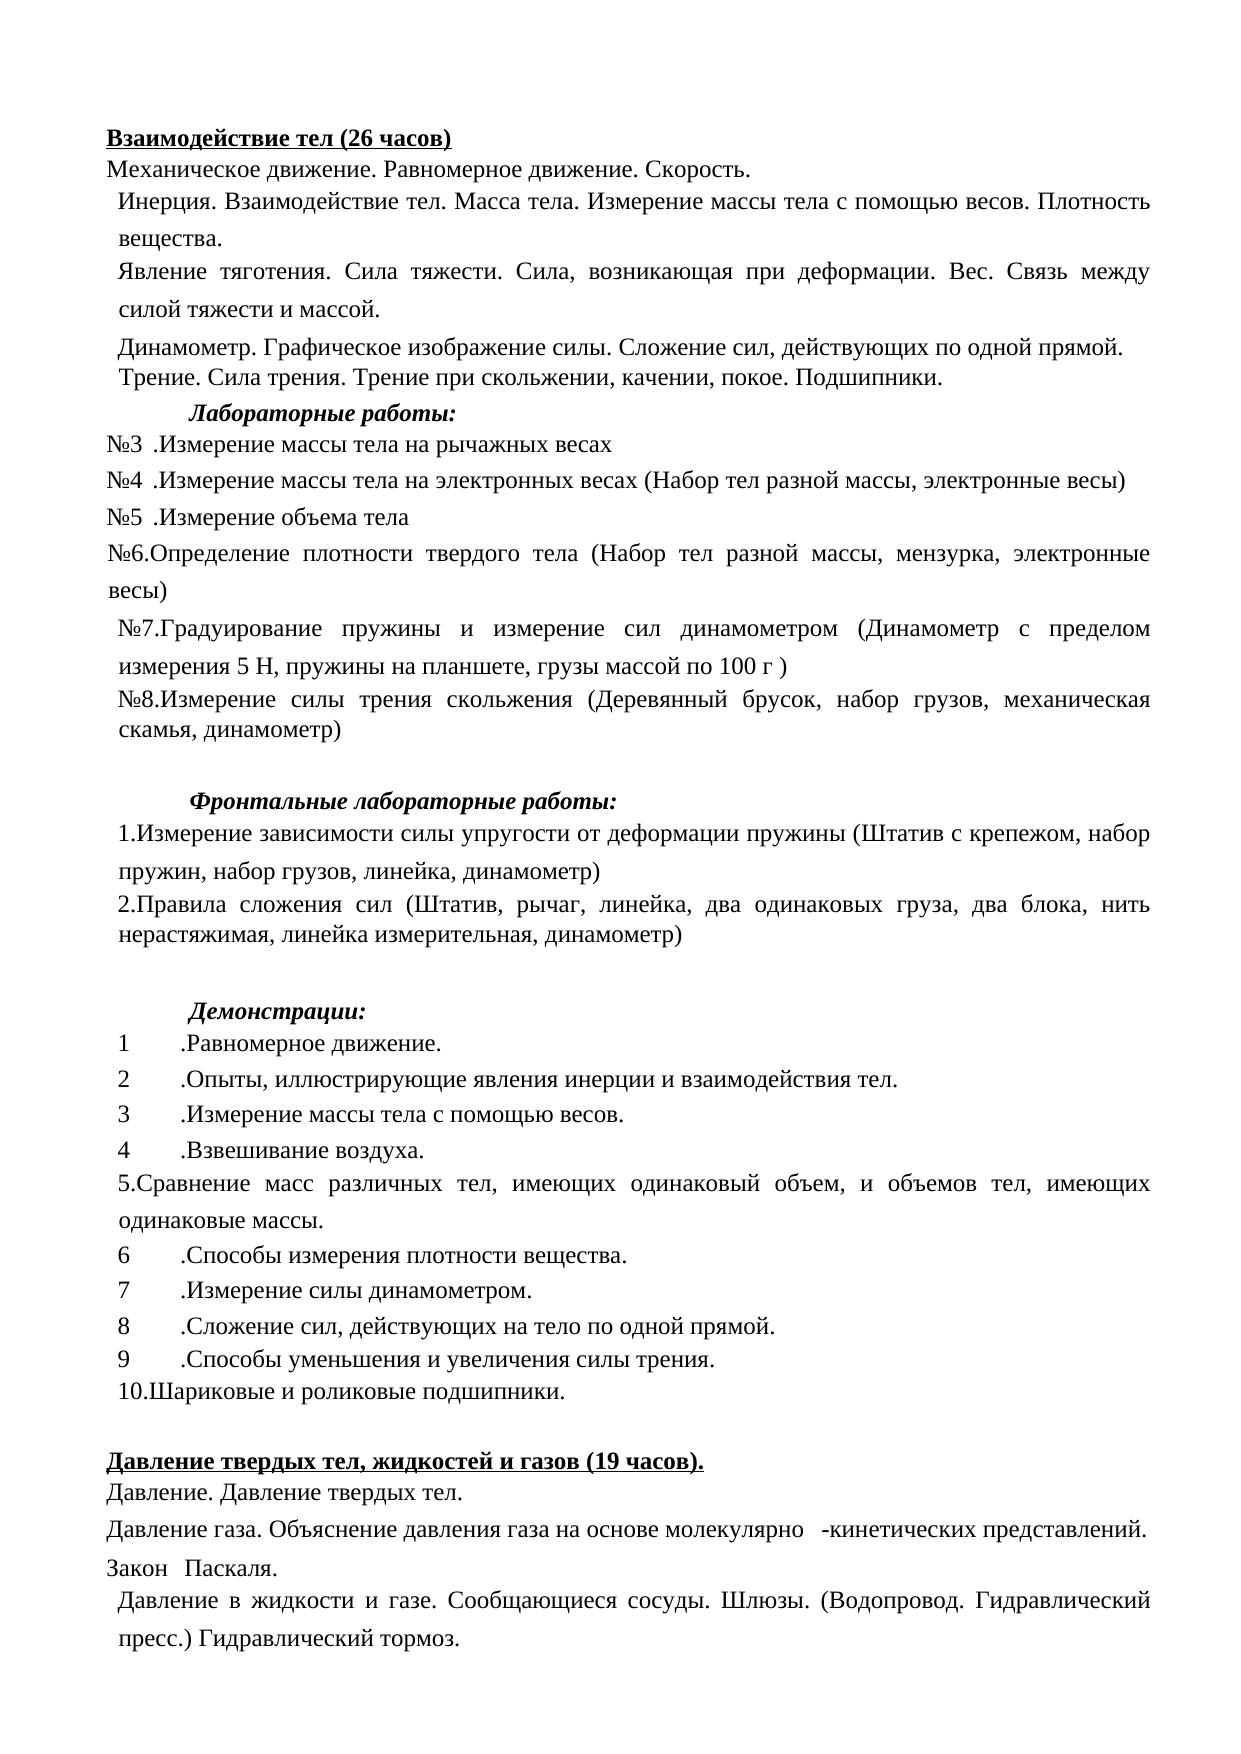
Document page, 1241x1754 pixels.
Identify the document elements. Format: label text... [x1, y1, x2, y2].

text Инерция. Взаимодействие тел. Масса тела. Измерение массы тела с помощью весов. Плотность вещества. [117, 186, 1152, 254]
text №5 .Измерение объема тела [106, 502, 1153, 531]
list .Равномерное движение. [117, 1028, 1152, 1057]
text Закон Паскаля. [106, 1553, 1153, 1581]
text Механическое движение. Равномерное движение. Скорость. [106, 154, 1153, 183]
text Демонстрации: [106, 996, 1153, 1025]
list .Измерение массы тела с помощью весов. [117, 1099, 1152, 1128]
text Давление твердых тел, жидкостей и газов (19 часов). [106, 1446, 1153, 1474]
list .Способы уменьшения и увеличения силы трения. [117, 1344, 1152, 1373]
text Давление. Давление твердых тел. [106, 1477, 1153, 1506]
list .Измерение силы динамометром. [117, 1275, 1152, 1304]
text 5.Сравнение масс различных тел, имеющих одинаковый объем, и объемов тел, имеющих одинаковые массы. [117, 1168, 1152, 1236]
text №7.Градуирование пружины и измерение сил динамометром (Динамометр с пределом измерения 5 Н, пружины на планшете, грузы массой по 100 г ) [117, 613, 1152, 681]
text №6.Определение плотности твердого тела (Набор тел разной массы, мензурка, электронные весы) [107, 538, 1152, 606]
list .Сложение сил, действующих на тело по одной прямой. [117, 1311, 1152, 1340]
text №8.Измерение силы трения скольжения (Деревянный брусок, набор грузов, механическая скамья, динамометр) [117, 684, 1152, 743]
text 1.Измерение зависимости силы упругости от деформации пружины (Штатив с крепежом, набор пружин, набор грузов, линейка, динамометр) [117, 818, 1152, 886]
text 10.Шариковые и роликовые подшипники. [117, 1376, 1152, 1405]
text Явление тяготения. Сила тяжести. Сила, возникающая при деформации. Вес. Связь между силой тяжести и массой. [117, 256, 1152, 324]
text Лабораторные работы: [106, 398, 1153, 426]
text №4 .Измерение массы тела на электронных весах (Набор тел разной массы, электронные весы) [106, 466, 1153, 494]
text Давление в жидкости и газе. Сообщающиеся сосуды. Шлюзы. (Водопровод. Гидравлический пресс.) Гидравлический тормоз. [117, 1585, 1152, 1653]
list .Способы измерения плотности вещества. [117, 1240, 1152, 1268]
text Динамометр. Графическое изображение силы. Сложение сил, действующих по одной прямой. Трение. Сила трения. Трение при скольжении, качении, покое. Подшипники. [117, 332, 1152, 391]
text Давление газа. Объяснение давления газа на основе молекулярно -кинетических представлений. [106, 1514, 1153, 1542]
text №3 .Измерение массы тела на рычажных весах [106, 429, 1153, 458]
list .Опыты, иллюстрирующие явления инерции и взаимодействия тел. [117, 1064, 1152, 1092]
list .Взвешивание воздуха. [117, 1135, 1152, 1164]
text Фронтальные лабораторные работы: [106, 786, 1153, 815]
text 2.Правила сложения сил (Штатив, рычаг, линейка, два одинаковых груза, два блока, нить нерастяжимая, линейка измерительная, динамометр) [117, 889, 1152, 948]
text Взаимодействие тел (26 часов) [106, 123, 1153, 151]
